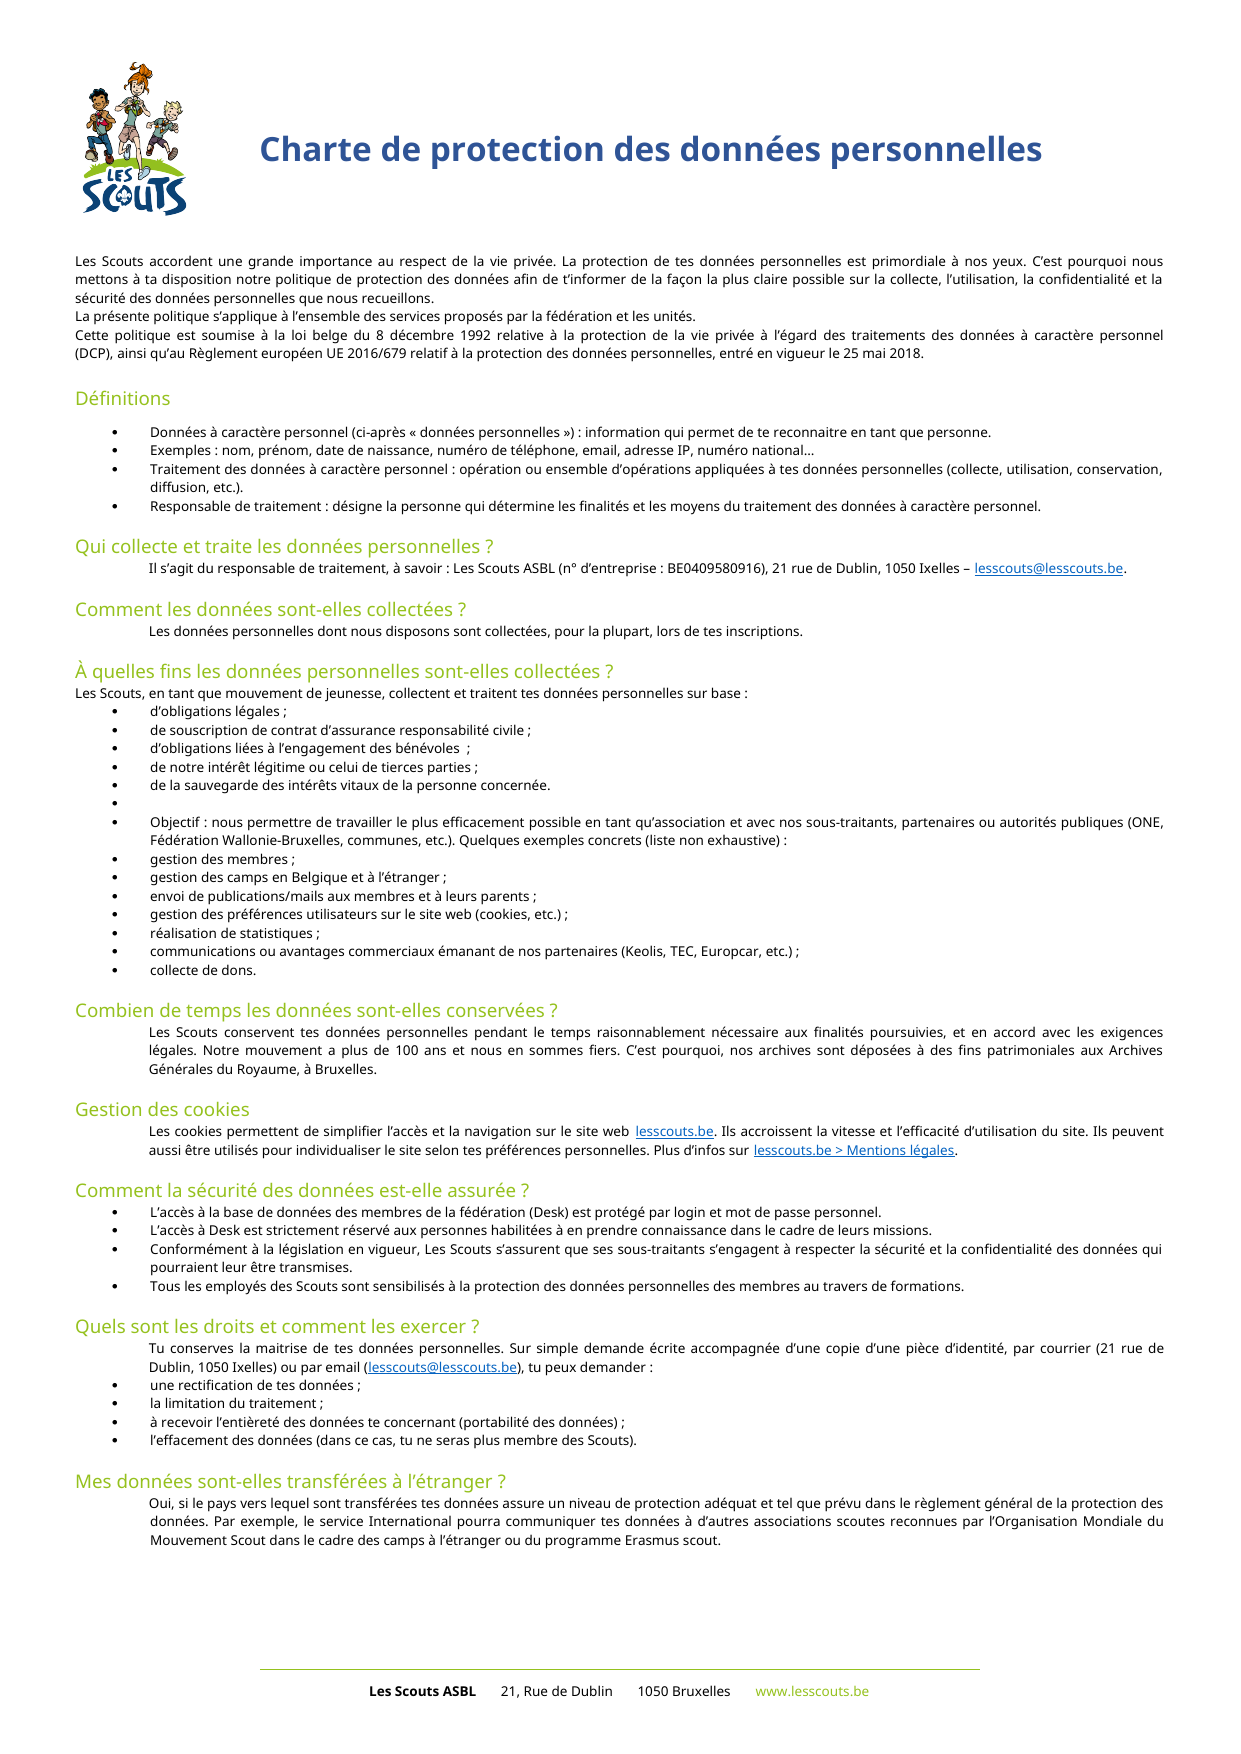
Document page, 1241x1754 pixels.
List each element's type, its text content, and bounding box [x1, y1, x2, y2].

text Les Scouts accordent une grande importance au respect de la vie privée. La protection de tes données personnelles est primordiale à nos yeux. C’est pourquoi nous mettons à ta disposition notre politique de protection des données afin de t’informer de la façon la plus claire possible sur la collecte, l’utilisation, la confidentialité et la sécurité des données personnelles que nous recueillons. [75, 252, 1165, 307]
text Tu conserves la maitrise de tes données personnelles. Sur simple demande écrite accompagnée d’une copie d’une pièce d’identité, par courrier (21 rue de Dublin, 1050 Ixelles) ou par email (lesscouts@lesscouts.be), tu peux demander : [149, 1339, 1165, 1376]
text Comment la sécurité des données est-elle assurée ? [75, 1177, 1165, 1203]
text Les Scouts conservent tes données personnelles pendant le temps raisonnablement nécessaire aux finalités poursuivies, et en accord avec les exigences légales. Notre mouvement a plus de 100 ans et nous en sommes fiers. C’est pourquoi, nos archives sont déposées à des fins patrimoniales aux Archives Générales du Royaume, à Bruxelles. [149, 1023, 1165, 1078]
text Qui collecte et traite les données personnelles ? [75, 533, 1165, 559]
list gestion des camps en Belgique et à l’étranger ; [112, 868, 1165, 887]
text Les cookies permettent de simplifier l’accès et la navigation sur le site web lesscouts.be. Ils accroissent la vitesse et l’efficacité d’utilisation du site. Ils peuvent aussi être utilisés pour individualiser le site selon tes préférences personnelles. Plus d’infos sur lesscouts.be > Mentions légales. [149, 1122, 1165, 1159]
list d’obligations liées à l’engagement des bénévoles ; [112, 739, 1165, 758]
list L’accès à la base de données des membres de la fédération (Desk) est protégé par login et mot de passe personnel. [112, 1203, 1165, 1221]
text Quels sont les droits et comment les exercer ? [75, 1313, 1165, 1339]
list Tous les employés des Scouts sont sensibilisés à la protection des données personnelles des membres au travers de formations. [112, 1277, 1165, 1295]
list Objectif : nous permettre de travailler le plus efficacement possible en tant qu’association et avec nos sous-traitants, partenaires ou autorités publiques (ONE, Fédération Wallonie-Bruxelles, communes, etc.). Quelques exemples concrets (liste non exhaustive) : [112, 813, 1165, 850]
list de souscription de contrat d’assurance responsabilité civile ; [112, 721, 1165, 739]
list de la sauvegarde des intérêts vitaux de la personne concernée. [112, 776, 1165, 794]
text Mes données sont-elles transférées à l’étranger ? [75, 1468, 1165, 1494]
list communications ou avantages commerciaux émanant de nos partenaires (Keolis, TEC, Europcar, etc.) ; [112, 942, 1165, 960]
text Gestion des cookies [75, 1097, 1165, 1122]
list réalisation de statistiques ; [112, 923, 1165, 942]
list Conformément à la législation en vigueur, Les Scouts s’assurent que ses sous-traitants s’engagent à respecter la sécurité et la confidentialité des données qui pourraient leur être transmises. [112, 1240, 1165, 1277]
list L’accès à Desk est strictement réservé aux personnes habilitées à en prendre connaissance dans le cadre de leurs missions. [112, 1221, 1165, 1240]
list Responsable de traitement : désigne la personne qui détermine les finalités et les moyens du traitement des données à caractère personnel. [112, 497, 1165, 515]
text Il s’agit du responsable de traitement, à savoir : Les Scouts ASBL (n° d’entreprise : BE0409580916), 21 rue de Dublin, 1050 Ixelles – lesscouts@lesscouts.be. [149, 559, 1165, 577]
list Traitement des données à caractère personnel : opération ou ensemble d’opérations appliquées à tes données personnelles (collecte, utilisation, conservation, diffusion, etc.). [112, 460, 1165, 497]
text La présente politique s’applique à l’ensemble des services proposés par la fédération et les unités. [75, 307, 1165, 325]
list Données à caractère personnel (ci-après « données personnelles ») : information qui permet de te reconnaitre en tant que personne. [112, 423, 1165, 441]
list gestion des préférences utilisateurs sur le site web (cookies, etc.) ; [112, 905, 1165, 923]
list à recevoir l’entièreté des données te concernant (portabilité des données) ; [112, 1413, 1165, 1431]
list la limitation du traitement ; [112, 1394, 1165, 1413]
subtitle Définitions [75, 385, 1165, 410]
list Exemples : nom, prénom, date de naissance, numéro de téléphone, email, adresse IP, numéro national... [112, 441, 1165, 460]
list collecte de dons. [112, 960, 1165, 979]
text Cette politique est soumise à la loi belge du 8 décembre 1992 relative à la protection de la vie privée à l’égard des traitements des données à caractère personnel (DCP), ainsi qu’au Règlement européen UE 2016/679 relatif à la protection des données personnelles, entré en vigueur le 25 mai 2018. [75, 325, 1165, 362]
list de notre intérêt légitime ou celui de tierces parties ; [112, 758, 1165, 776]
text Comment les données sont-elles collectées ? [75, 596, 1165, 621]
picture [75, 53, 194, 229]
text Les données personnelles dont nous disposons sont collectées, pour la plupart, lors de tes inscriptions. [149, 621, 1165, 640]
list envoi de publications/mails aux membres et à leurs parents ; [112, 887, 1165, 905]
text Combien de temps les données sont-elles conservées ? [75, 997, 1165, 1023]
list gestion des membres ; [112, 850, 1165, 868]
list Oui, si le pays vers lequel sont transférées tes données assure un niveau de protection adéquat et tel que prévu dans le règlement général de la protection des données. Par exemple, le service International pourra communiquer tes données à d’autres associations scoutes reconnues par l’Organisation Mondiale du Mouvement Scout dans le cadre des camps à l’étranger ou du programme Erasmus scout. [149, 1494, 1165, 1549]
text Les Scouts, en tant que mouvement de jeunesse, collectent et traitent tes données personnelles sur base : [75, 684, 1165, 702]
text À quelles fins les données personnelles sont-elles collectées ? [75, 658, 1165, 684]
list d’obligations légales ; [112, 702, 1165, 721]
list l’effacement des données (dans ce cas, tu ne seras plus membre des Scouts). [112, 1431, 1165, 1450]
list une rectification de tes données ; [112, 1376, 1165, 1394]
